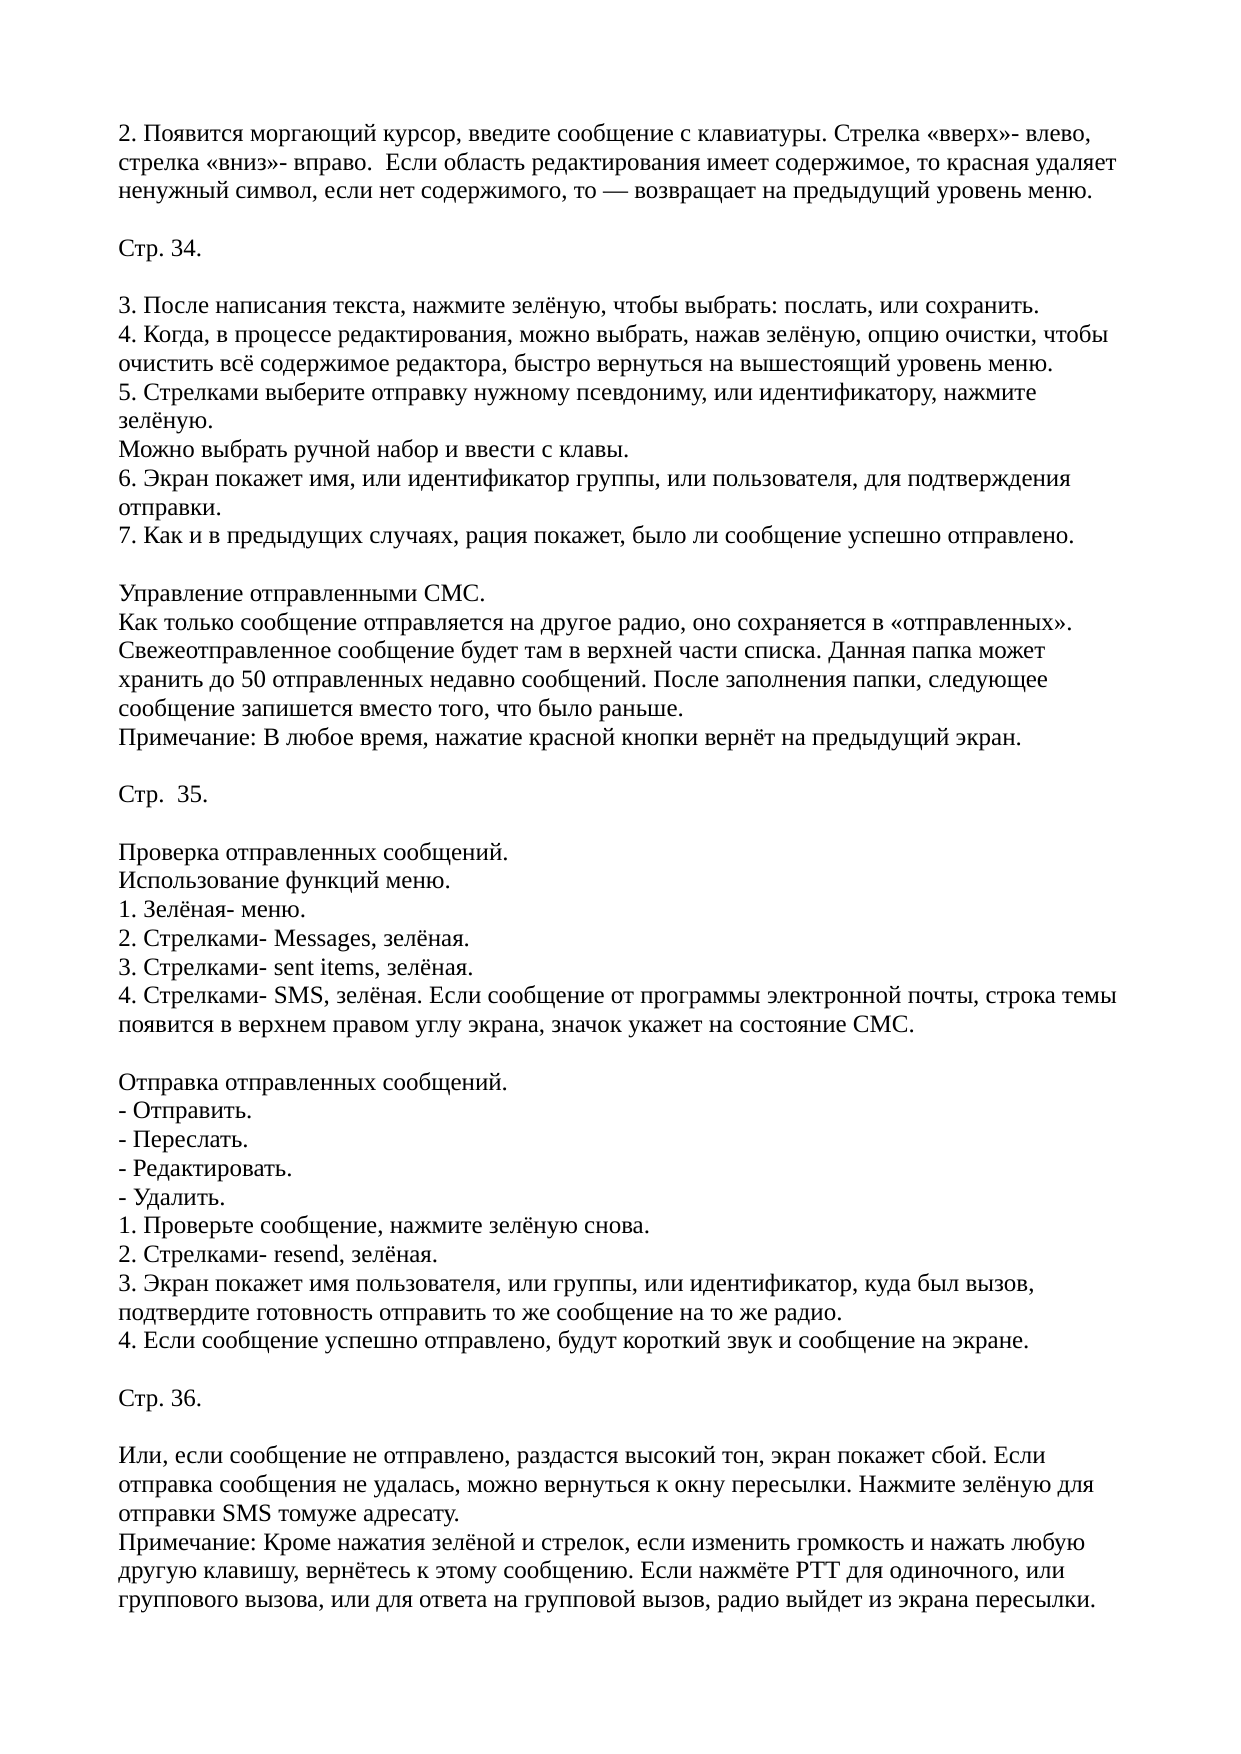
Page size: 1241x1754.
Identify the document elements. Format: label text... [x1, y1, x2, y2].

text 3. Стрелками- sent items, зелёная. [118, 952, 1122, 981]
text - Отправить. [118, 1096, 1122, 1124]
text Проверка отправленных сообщений. [118, 837, 1122, 866]
text 4. Когда, в процессе редактирования, можно выбрать, нажав зелёную, опцию очистки, чтобы очистить всё содержимое редактора, быстро вернуться на вышестоящий уровень меню. [118, 319, 1122, 377]
text Отправка отправленных сообщений. [118, 1067, 1122, 1096]
text 1. Зелёная- меню. [118, 894, 1122, 923]
text Можно выбрать ручной набор и ввести с клавы. [118, 434, 1122, 463]
text 2. Появится моргающий курсор, введите сообщение с клавиатуры. Стрелка «вверх»- влево, стрелка «вниз»- вправо. Если область редактирования имеет содержимое, то красная удаляет ненужный символ, если нет содержимого, то — возвращает на предыдущий уровень меню. [118, 118, 1122, 204]
text 5. Стрелками выберите отправку нужному псевдониму, или идентификатору, нажмите зелёную. [118, 377, 1122, 434]
text 3. После написания текста, нажмите зелёную, чтобы выбрать: послать, или сохранить. [118, 291, 1122, 319]
text 4. Стрелками- SMS, зелёная. Если сообщение от программы электронной почты, строка темы появится в верхнем правом углу экрана, значок укажет на состояние СМС. [118, 981, 1122, 1038]
text Стр. 36. [118, 1383, 1122, 1412]
text Стр. 35. [118, 779, 1122, 808]
text 3. Экран покажет имя пользователя, или группы, или идентификатор, куда был вызов, подтвердите готовность отправить то же сообщение на то же радио. [118, 1268, 1122, 1326]
text Использование функций меню. [118, 866, 1122, 894]
text Как только сообщение отправляется на другое радио, оно сохраняется в «отправленных». Свежеотправленное сообщение будет там в верхней части списка. Данная папка может хранить до 50 отправленных недавно сообщений. После заполнения папки, следующее сообщение запишется вместо того, что было раньше. [118, 607, 1122, 722]
text 2. Стрелками- Messages, зелёная. [118, 923, 1122, 952]
text - Переслать. [118, 1124, 1122, 1153]
text 1. Проверьте сообщение, нажмите зелёную снова. [118, 1211, 1122, 1239]
text Примечание: Кроме нажатия зелёной и стрелок, если изменить громкость и нажать любую другую клавишу, вернётесь к этому сообщению. Если нажмёте РТТ для одиночного, или группового вызова, или для ответа на групповой вызов, радио выйдет из экрана пересылки. [118, 1527, 1122, 1613]
text Примечание: В любое время, нажатие красной кнопки вернёт на предыдущий экран. [118, 722, 1122, 751]
text Управление отправленными СМС. [118, 578, 1122, 607]
text Или, если сообщение не отправлено, раздастся высокий тон, экран покажет сбой. Если отправка сообщения не удалась, можно вернуться к окну пересылки. Нажмите зелёную для отправки SMS томуже адресату. [118, 1441, 1122, 1527]
text - Удалить. [118, 1182, 1122, 1211]
text - Редактировать. [118, 1153, 1122, 1182]
text 4. Если сообщение успешно отправлено, будут короткий звук и сообщение на экране. [118, 1326, 1122, 1354]
text 6. Экран покажет имя, или идентификатор группы, или пользователя, для подтверждения отправки. [118, 463, 1122, 521]
text 2. Стрелками- resend, зелёная. [118, 1239, 1122, 1268]
text Стр. 34. [118, 233, 1122, 262]
text 7. Как и в предыдущих случаях, рация покажет, было ли сообщение успешно отправлено. [118, 521, 1122, 549]
